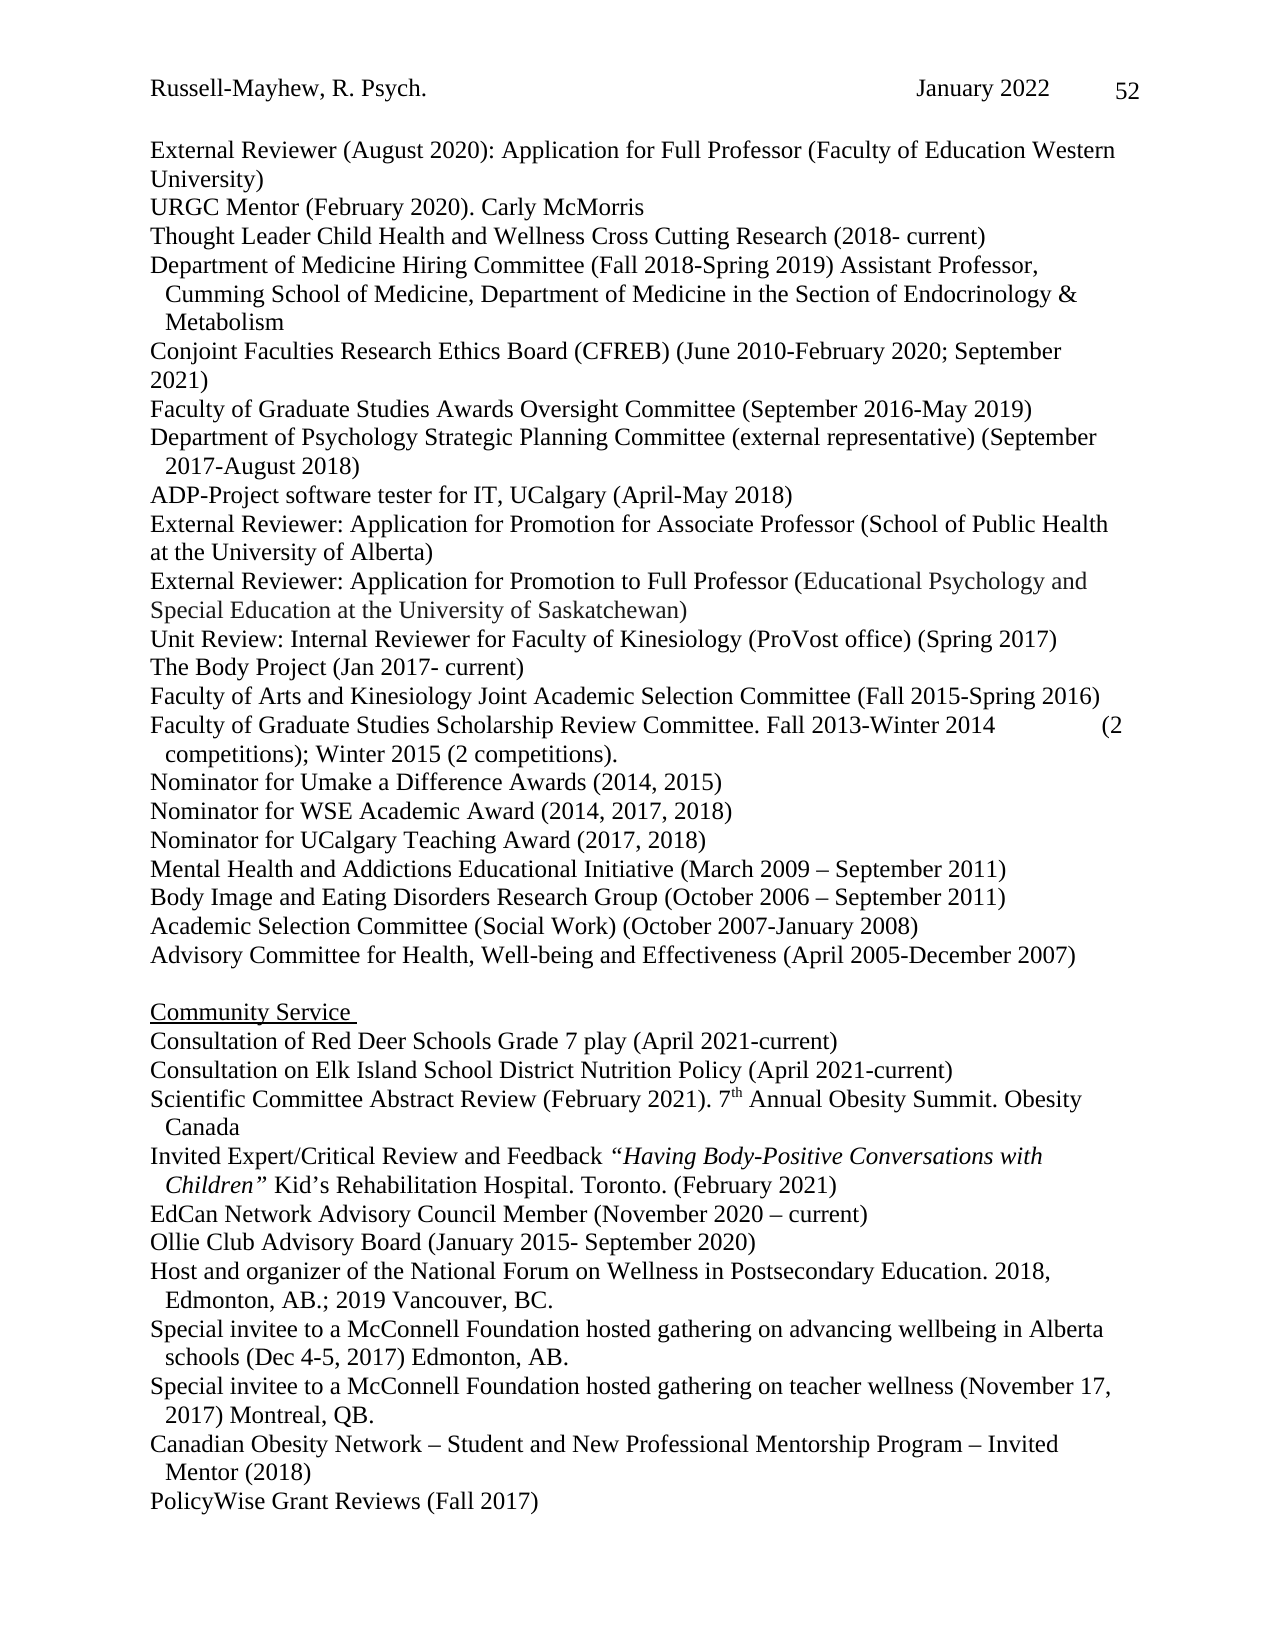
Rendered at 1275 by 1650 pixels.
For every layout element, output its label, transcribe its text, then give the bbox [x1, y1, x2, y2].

text Department of Medicine Hiring Committee (Fall 2018-Spring 2019) Assistant Professor, Cumming School of Medicine, Department of Medicine in the Section of Endocrinology & Metabolism [150, 250, 1125, 336]
text Mental Health and Addictions Educational Initiative (March 2009 – September 2011) [150, 854, 1125, 882]
text Community Service [150, 997, 1125, 1026]
text Invited Expert/Critical Review and Feedback “Having Body-Positive Conversations with Children” Kid’s Rehabilitation Hospital. Toronto. (February 2021) [150, 1141, 1125, 1199]
text Special invitee to a McConnell Foundation hosted gathering on advancing wellbeing in Alberta schools (Dec 4-5, 2017) Edmonton, AB. [150, 1314, 1125, 1371]
text EdCan Network Advisory Council Member (November 2020 – current) [150, 1199, 1125, 1227]
text External Reviewer: Application for Promotion to Full Professor (Educational Psychology and Special Education at the University of Saskatchewan) [150, 566, 1125, 624]
text The Body Project (Jan 2017- current) [150, 652, 1125, 681]
text Nominator for WSE Academic Award (2014, 2017, 2018) [150, 796, 1125, 825]
text Academic Selection Committee (Social Work) (October 2007-January 2008) [150, 911, 1125, 940]
text Conjoint Faculties Research Ethics Board (CFREB) (June 2010-February 2020; September 2021) [150, 336, 1125, 394]
text Consultation of Red Deer Schools Grade 7 play (April 2021-current) [150, 1026, 1125, 1055]
text Special invitee to a McConnell Foundation hosted gathering on teacher wellness (November 17, 2017) Montreal, QB. [150, 1371, 1125, 1429]
text Canadian Obesity Network – Student and New Professional Mentorship Program – Invited Mentor (2018) [150, 1429, 1125, 1486]
text URGC Mentor (February 2020). Carly McMorris [150, 192, 1125, 221]
text Faculty of Graduate Studies Awards Oversight Committee (September 2016-May 2019) [150, 394, 1125, 422]
text Scientific Committee Abstract Review (February 2021). 7th Annual Obesity Summit. Obesity Canada [150, 1084, 1125, 1141]
text Nominator for UCalgary Teaching Award (2017, 2018) [150, 825, 1125, 854]
text Nominator for Umake a Difference Awards (2014, 2015) [150, 767, 1125, 796]
text ADP-Project software tester for IT, UCalgary (April-May 2018) [150, 480, 1125, 509]
text Faculty of Graduate Studies Scholarship Review Committee. Fall 2013-Winter 2014 (2 competitions); Winter 2015 (2 competitions). [150, 710, 1125, 767]
text Ollie Club Advisory Board (January 2015- September 2020) [150, 1227, 1125, 1256]
text Unit Review: Internal Reviewer for Faculty of Kinesiology (ProVost office) (Spring 2017) [150, 624, 1125, 652]
text Advisory Committee for Health, Well-being and Effectiveness (April 2005-December 2007) [150, 940, 1125, 969]
text Thought Leader Child Health and Wellness Cross Cutting Research (2018- current) [150, 221, 1125, 250]
text Body Image and Eating Disorders Research Group (October 2006 – September 2011) [150, 882, 1125, 911]
text External Reviewer (August 2020): Application for Full Professor (Faculty of Education Western University) [150, 135, 1125, 192]
text External Reviewer: Application for Promotion for Associate Professor (School of Public Health at the University of Alberta) [150, 509, 1125, 566]
text Faculty of Arts and Kinesiology Joint Academic Selection Committee (Fall 2015-Spring 2016) [150, 681, 1125, 710]
text Host and organizer of the National Forum on Wellness in Postsecondary Education. 2018, Edmonton, AB.; 2019 Vancouver, BC. [150, 1256, 1125, 1314]
text Consultation on Elk Island School District Nutrition Policy (April 2021-current) [150, 1055, 1125, 1084]
text Department of Psychology Strategic Planning Committee (external representative) (September 2017-August 2018) [150, 422, 1125, 480]
text PolicyWise Grant Reviews (Fall 2017) [150, 1486, 1125, 1515]
